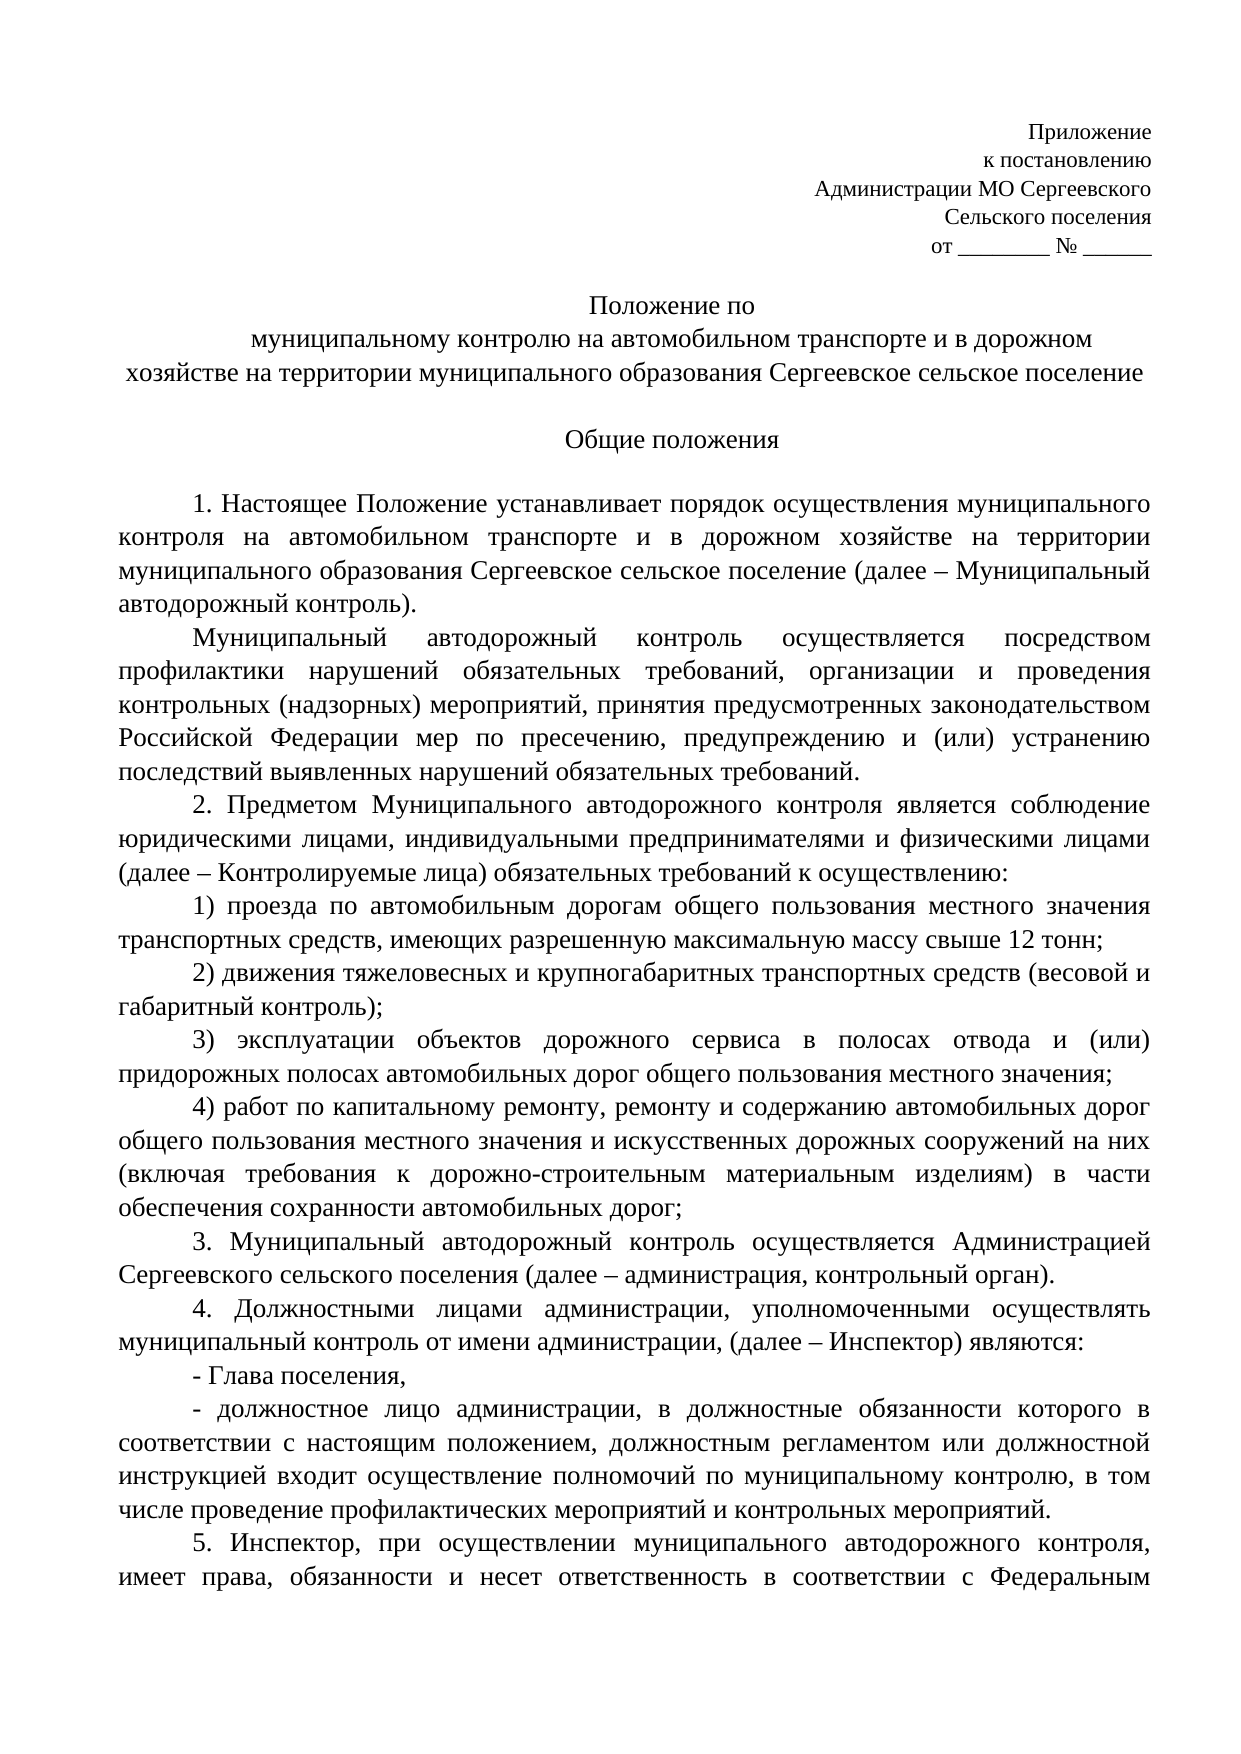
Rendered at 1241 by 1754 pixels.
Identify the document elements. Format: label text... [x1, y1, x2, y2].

text от ________ № ______ [118, 232, 1152, 258]
text Администрации МО Сергеевского [118, 175, 1152, 201]
text к постановлению [118, 147, 1152, 173]
text 1. Настоящее Положение устанавливает порядок осуществления муниципального контроля на автомобильном транспорте и в дорожном хозяйстве на территории муниципального образования Сергеевское сельское поселение (далее – Муниципальный автодорожный контроль). [118, 487, 1152, 618]
text 3) эксплуатации объектов дорожного сервиса в полосах отвода и (или) придорожных полосах автомобильных дорог общего пользования местного значения; [118, 1023, 1152, 1088]
text 2) движения тяжеловесных и крупногабаритных транспортных средств (весовой и габаритный контроль); [118, 956, 1152, 1021]
text Положение по [118, 289, 1152, 320]
text 3. Муниципальный автодорожный контроль осуществляется Администрацией Сергеевского сельского поселения (далее – администрация, контрольный орган). [118, 1224, 1152, 1289]
text 4. Должностными лицами администрации, уполномоченными осуществлять муниципальный контроль от имени администрации, (далее – Инспектор) являются: [118, 1292, 1152, 1356]
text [118, 1526, 1152, 1591]
text 4) работ по капитальному ремонту, ремонту и содержанию автомобильных дорог общего пользования местного значения и искусственных дорожных сооружений на них (включая требования к дорожно-строительным материальным изделиям) в части обеспечения сохранности автомобильных дорог; [118, 1090, 1152, 1222]
text 2. Предметом Муниципального автодорожного контроля является соблюдение юридическими лицами, индивидуальными предпринимателями и физическими лицами (далее – Контролируемые лица) обязательных требований к осуществлению: [118, 788, 1152, 887]
text - должностное лицо администрации, в должностные обязанности которого в соответствии с настоящим положением, должностным регламентом или должностной инструкцией входит осуществление полномочий по муниципальному контролю, в том числе проведение профилактических мероприятий и контрольных мероприятий. [118, 1392, 1152, 1524]
text Общие положения [118, 423, 1152, 454]
text - Глава поселения, [118, 1359, 1152, 1390]
text Муниципальный автодорожный контроль осуществляется посредством профилактики нарушений обязательных требований, организации и проведения контрольных (надзорных) мероприятий, принятия предусмотренных законодательством Российской Федерации мер по пресечению, предупреждению и (или) устранению последствий выявленных нарушений обязательных требований. [118, 621, 1152, 786]
text 1) проезда по автомобильным дорогам общего пользования местного значения транспортных средств, имеющих разрешенную максимальную массу свыше 12 тонн; [118, 889, 1152, 954]
text муниципальному контролю на автомобильном транспорте и в дорожном хозяйстве на территории муниципального образования Сергеевское сельское поселение [118, 322, 1152, 387]
text Приложение [118, 118, 1152, 144]
text Сельского поселения [118, 203, 1152, 230]
